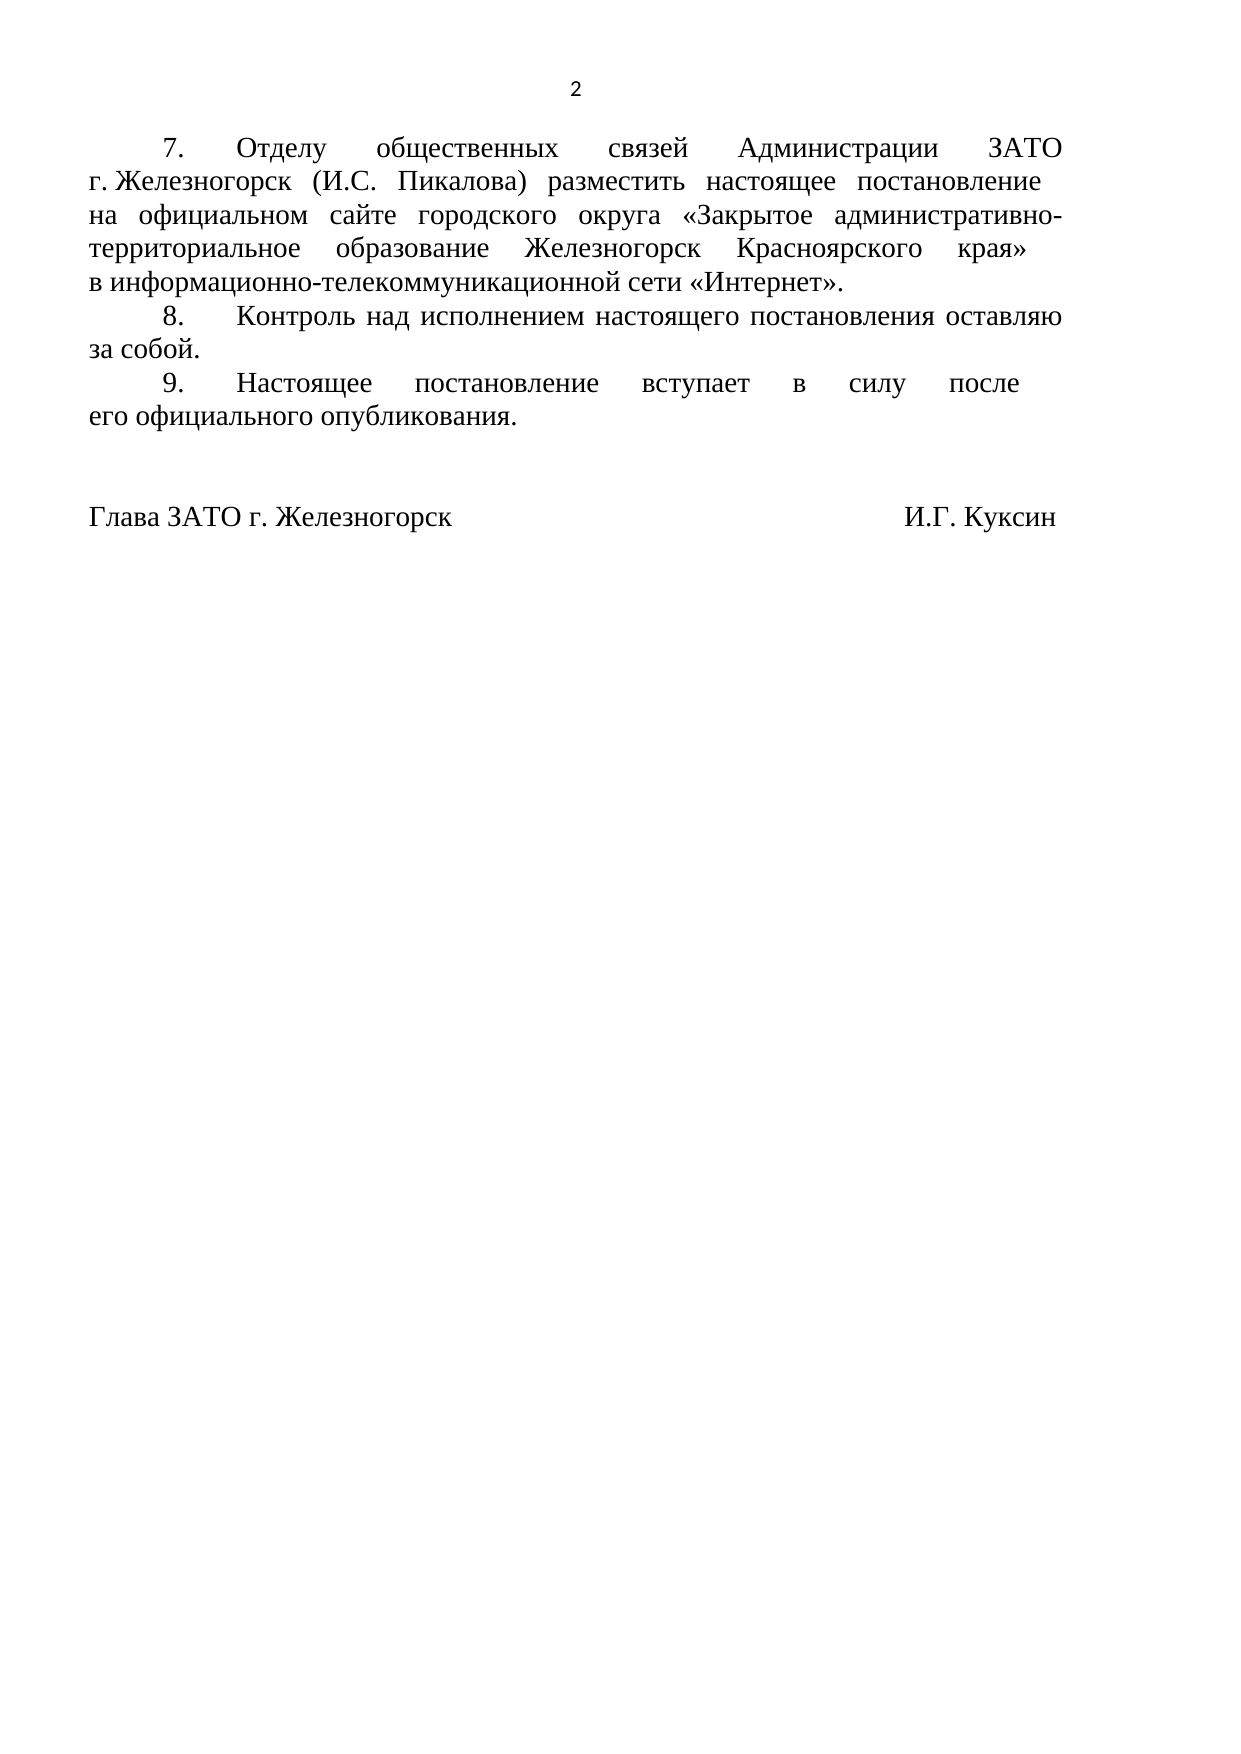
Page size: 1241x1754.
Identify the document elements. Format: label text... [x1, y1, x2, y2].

list Отделу общественных связей Администрации ЗАТО г. Железногорск (И.С. Пикалова) разместить настоящее постановление на официальном сайте городского округа «Закрытое административно-территориальное образование Железногорск Красноярского края» в информационно-телекоммуникационной сети «Интернет». [89, 130, 1063, 298]
text Глава ЗАТО г. Железногорск И.Г. Куксин [89, 499, 1063, 532]
list Контроль над исполнением настоящего постановления оставляю за собой. [89, 298, 1063, 365]
list Настоящее постановление вступает в силу после его официального опубликования. [89, 365, 1063, 432]
